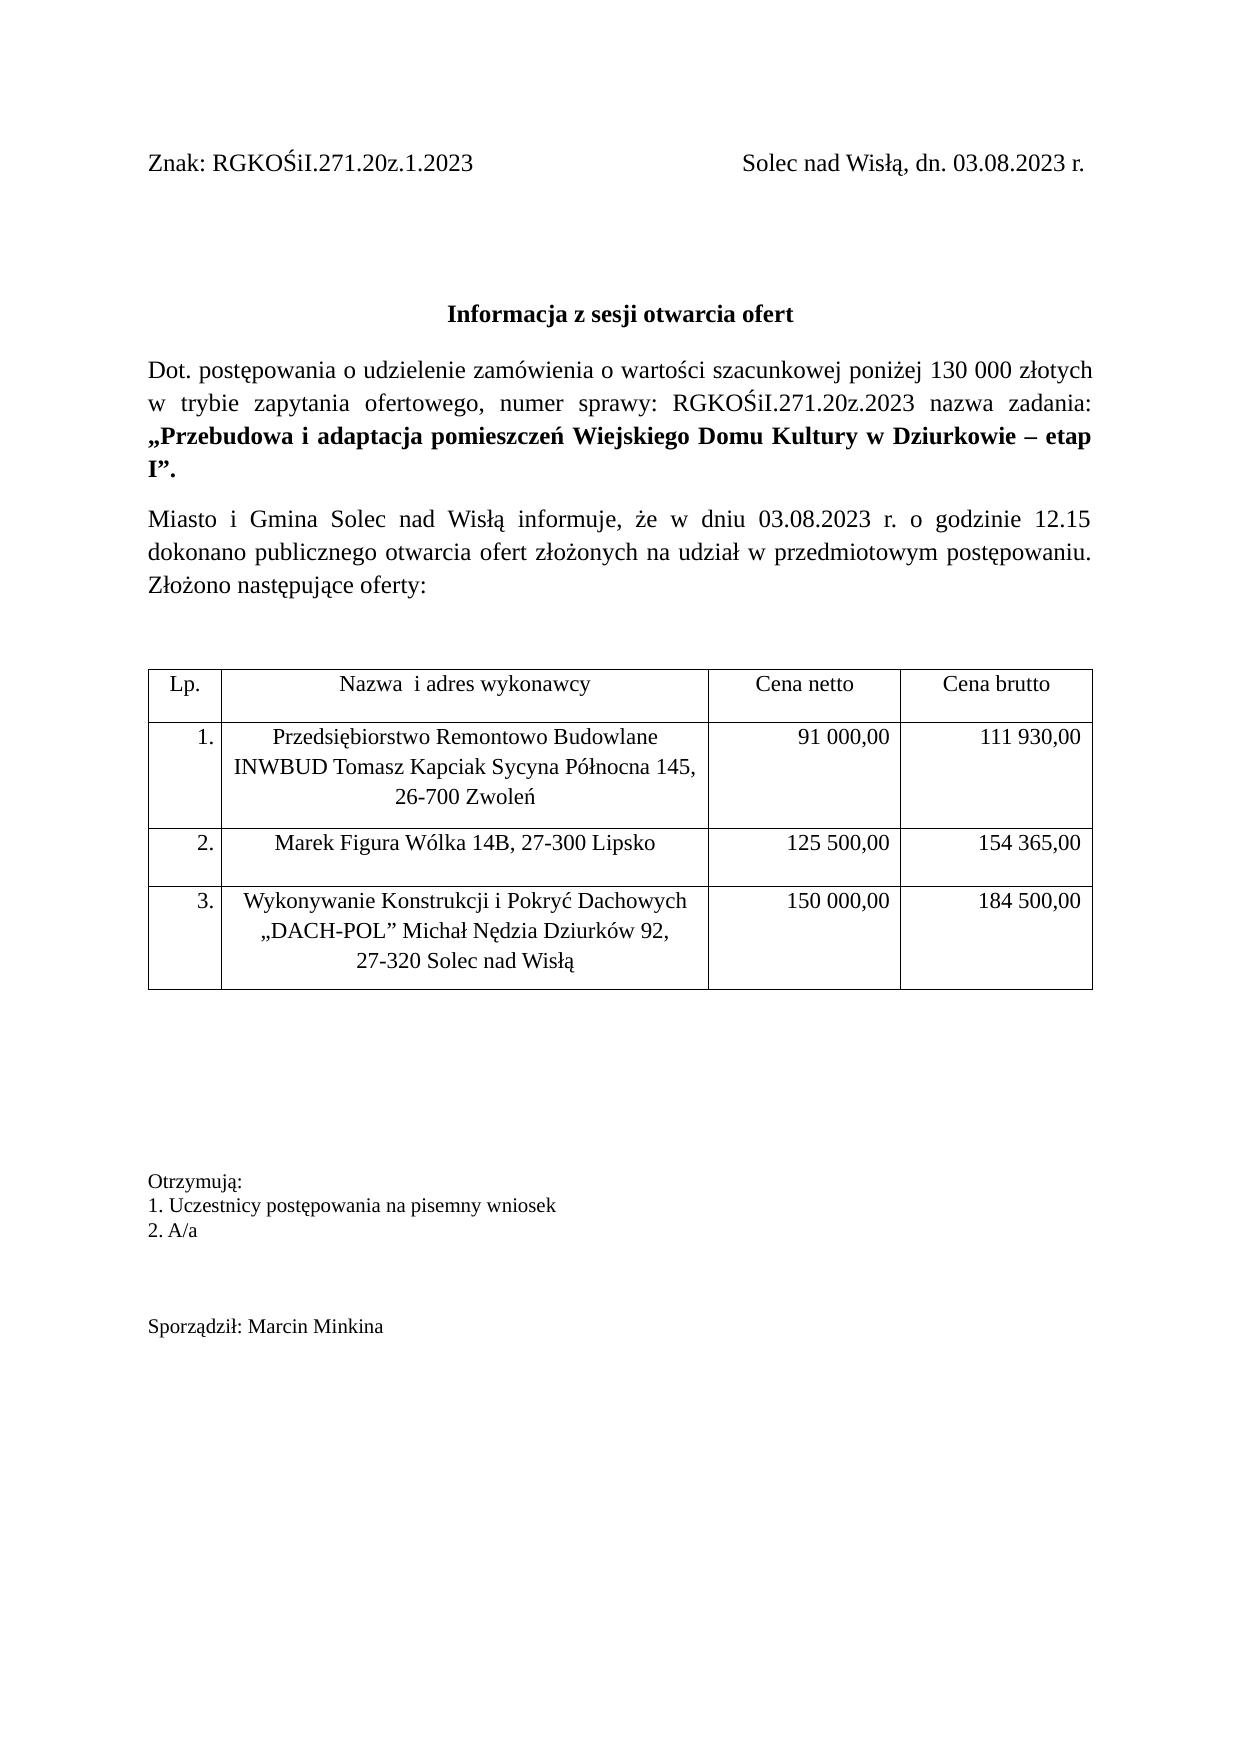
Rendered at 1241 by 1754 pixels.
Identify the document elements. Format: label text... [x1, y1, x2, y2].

text Znak: RGKOŚiI.271.20z.1.2023 Solec nad Wisłą, dn. 03.08.2023 r. [148, 148, 1093, 176]
table_cell 111 930,00 [901, 723, 1092, 828]
table_cell 150 000,00 [709, 887, 900, 989]
table_cell 154 365,00 [901, 829, 1092, 886]
table_cell 184 500,00 [901, 887, 1092, 989]
table_cell [149, 723, 221, 828]
table_cell [149, 829, 221, 886]
table_header Cena netto [709, 670, 900, 722]
text Informacja z sesji otwarcia ofert [148, 299, 1093, 328]
table_cell Wykonywanie Konstrukcji i Pokryć Dachowych „DACH-POL” Michał Nędzia Dziurków 92, 27-320 Solec nad Wisłą [222, 887, 708, 989]
text 2. A/a [148, 1217, 1093, 1242]
text Miasto i Gmina Solec nad Wisłą informuje, że w dniu 03.08.2023 r. o godzinie 12.15 dokonano publicznego otwarcia ofert złożonych na udział w przedmiotowym postępowaniu. Złożono następujące oferty: [148, 504, 1093, 599]
table_cell Przedsiębiorstwo Remontowo Budowlane INWBUD Tomasz Kapciak Sycyna Północna 145, 26-700 Zwoleń [222, 723, 708, 828]
table_header Lp. [149, 670, 221, 722]
text Dot. postępowania o udzielenie zamówienia o wartości szacunkowej poniżej 130 000 złotych w trybie zapytania ofertowego, numer sprawy: RGKOŚiI.271.20z.2023 nazwa zadania: „Przebudowa i adaptacja pomieszczeń Wiejskiego Domu Kultury w Dziurkowie – etap I”. [148, 355, 1093, 483]
table_cell [149, 887, 221, 989]
text Otrzymują: [148, 1169, 1093, 1193]
text 1. Uczestnicy postępowania na pisemny wniosek [148, 1193, 1093, 1217]
table_header Nazwa i adres wykonawcy [222, 670, 708, 722]
table_header Cena brutto [901, 670, 1092, 722]
table_cell 125 500,00 [709, 829, 900, 886]
table_cell Marek Figura Wólka 14B, 27-300 Lipsko [222, 829, 708, 886]
table_cell 91 000,00 [709, 723, 900, 828]
text Sporządził: Marcin Minkina [148, 1314, 1093, 1338]
